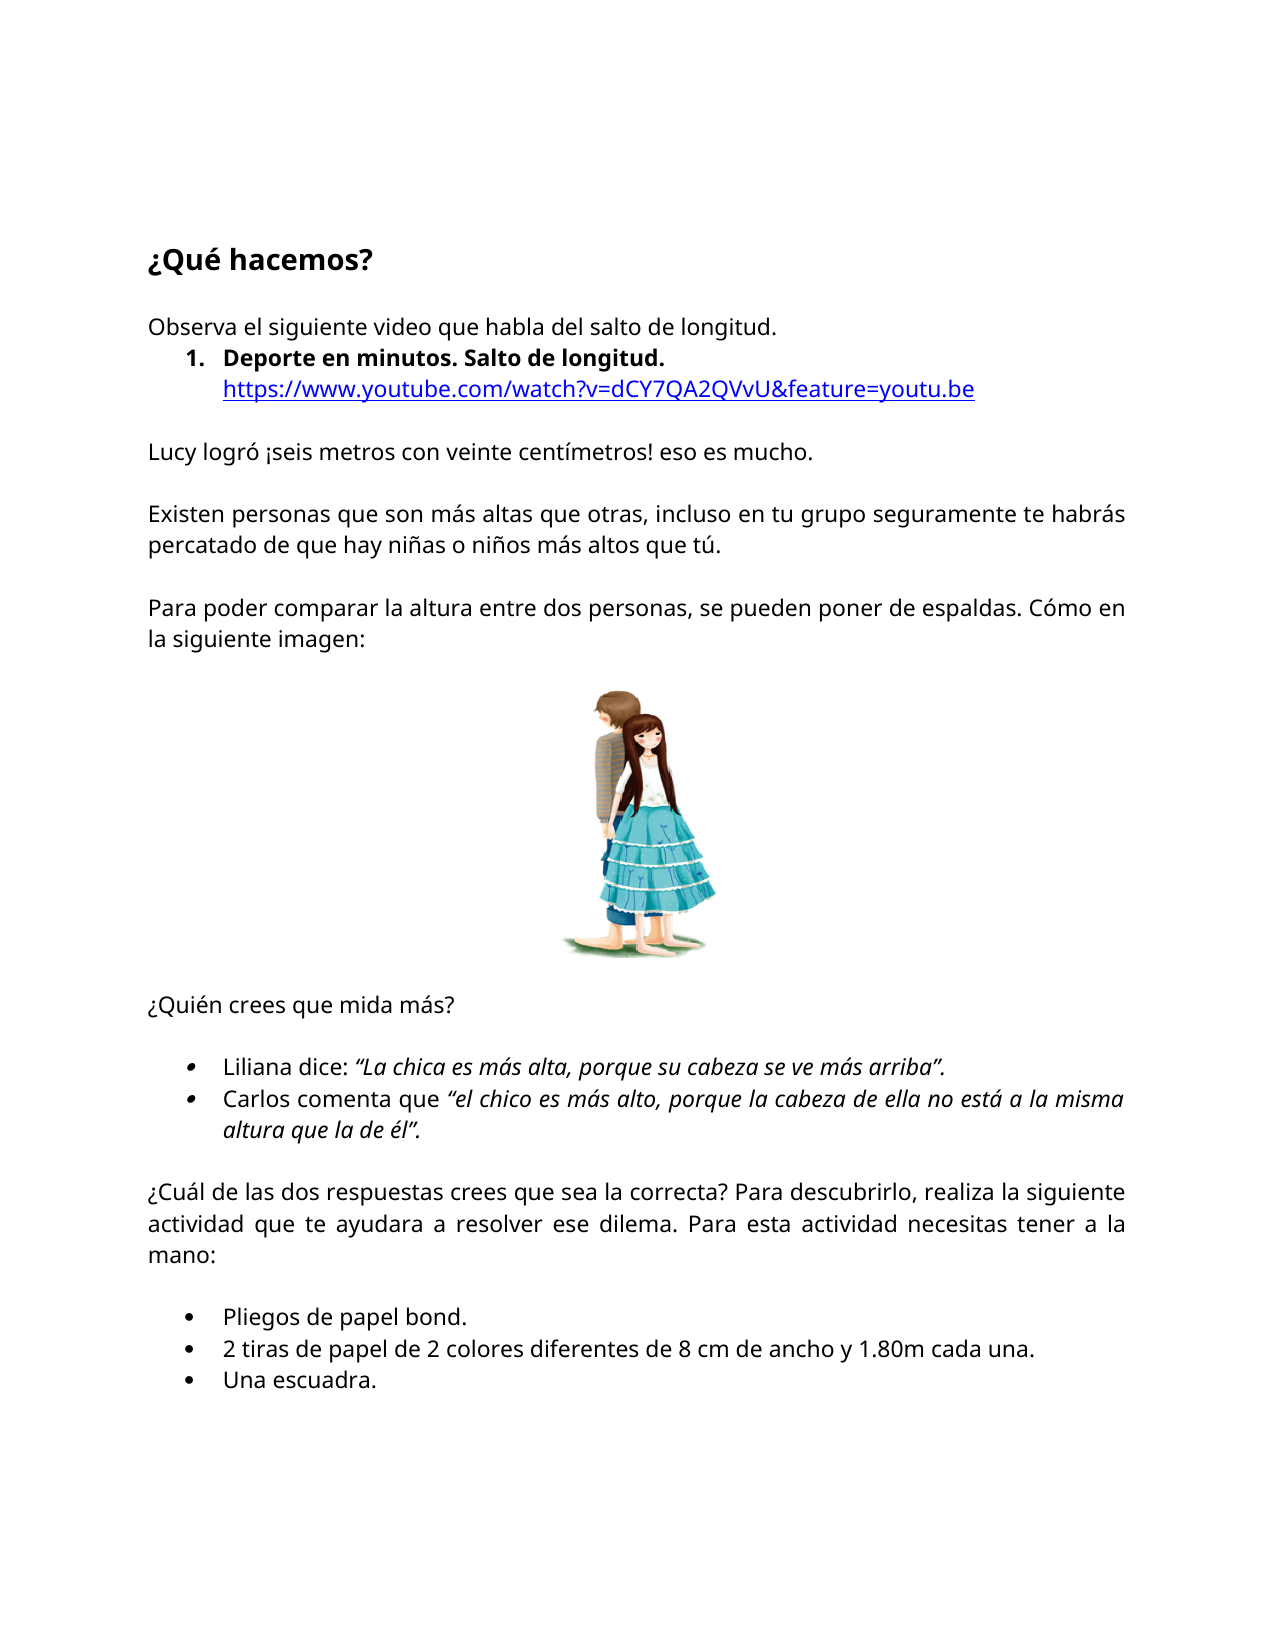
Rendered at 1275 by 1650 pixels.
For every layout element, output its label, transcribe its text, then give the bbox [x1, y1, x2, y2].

list Una escuadra. [185, 1364, 1127, 1395]
text ¿Qué hacemos? [148, 240, 1127, 279]
text ¿Cuál de las dos respuestas crees que sea la correcta? Para descubrirlo, realiza la siguiente actividad que te ayudara a resolver ese dilema. Para esta actividad necesitas tener a la mano: [148, 1176, 1127, 1270]
picture [558, 685, 717, 958]
text Para poder comparar la altura entre dos personas, se pueden poner de espaldas. Cómo en la siguiente imagen: [148, 592, 1127, 654]
list Carlos comenta que “el chico es más alto, porque la cabeza de ella no está a la misma altura que la de él”. [185, 1083, 1127, 1145]
list Deporte en minutos. Salto de longitud. [185, 342, 1127, 373]
text Lucy logró ¡seis metros con veinte centímetros! eso es mucho. [148, 436, 1127, 467]
list https://www.youtube.com/watch?v=dCY7QA2QVvU&feature=youtu.be [223, 373, 1127, 404]
list Pliegos de papel bond. [185, 1301, 1127, 1333]
list Liliana dice: “La chica es más alta, porque su cabeza se ve más arriba”. [185, 1051, 1127, 1083]
text Observa el siguiente video que habla del salto de longitud. [148, 311, 1127, 342]
list 2 tiras de papel de 2 colores diferentes de 8 cm de ancho y 1.80m cada una. [185, 1333, 1127, 1364]
text Existen personas que son más altas que otras, incluso en tu grupo seguramente te habrás percatado de que hay niñas o niños más altos que tú. [148, 498, 1127, 561]
text ¿Quién crees que mida más? [148, 989, 1127, 1020]
